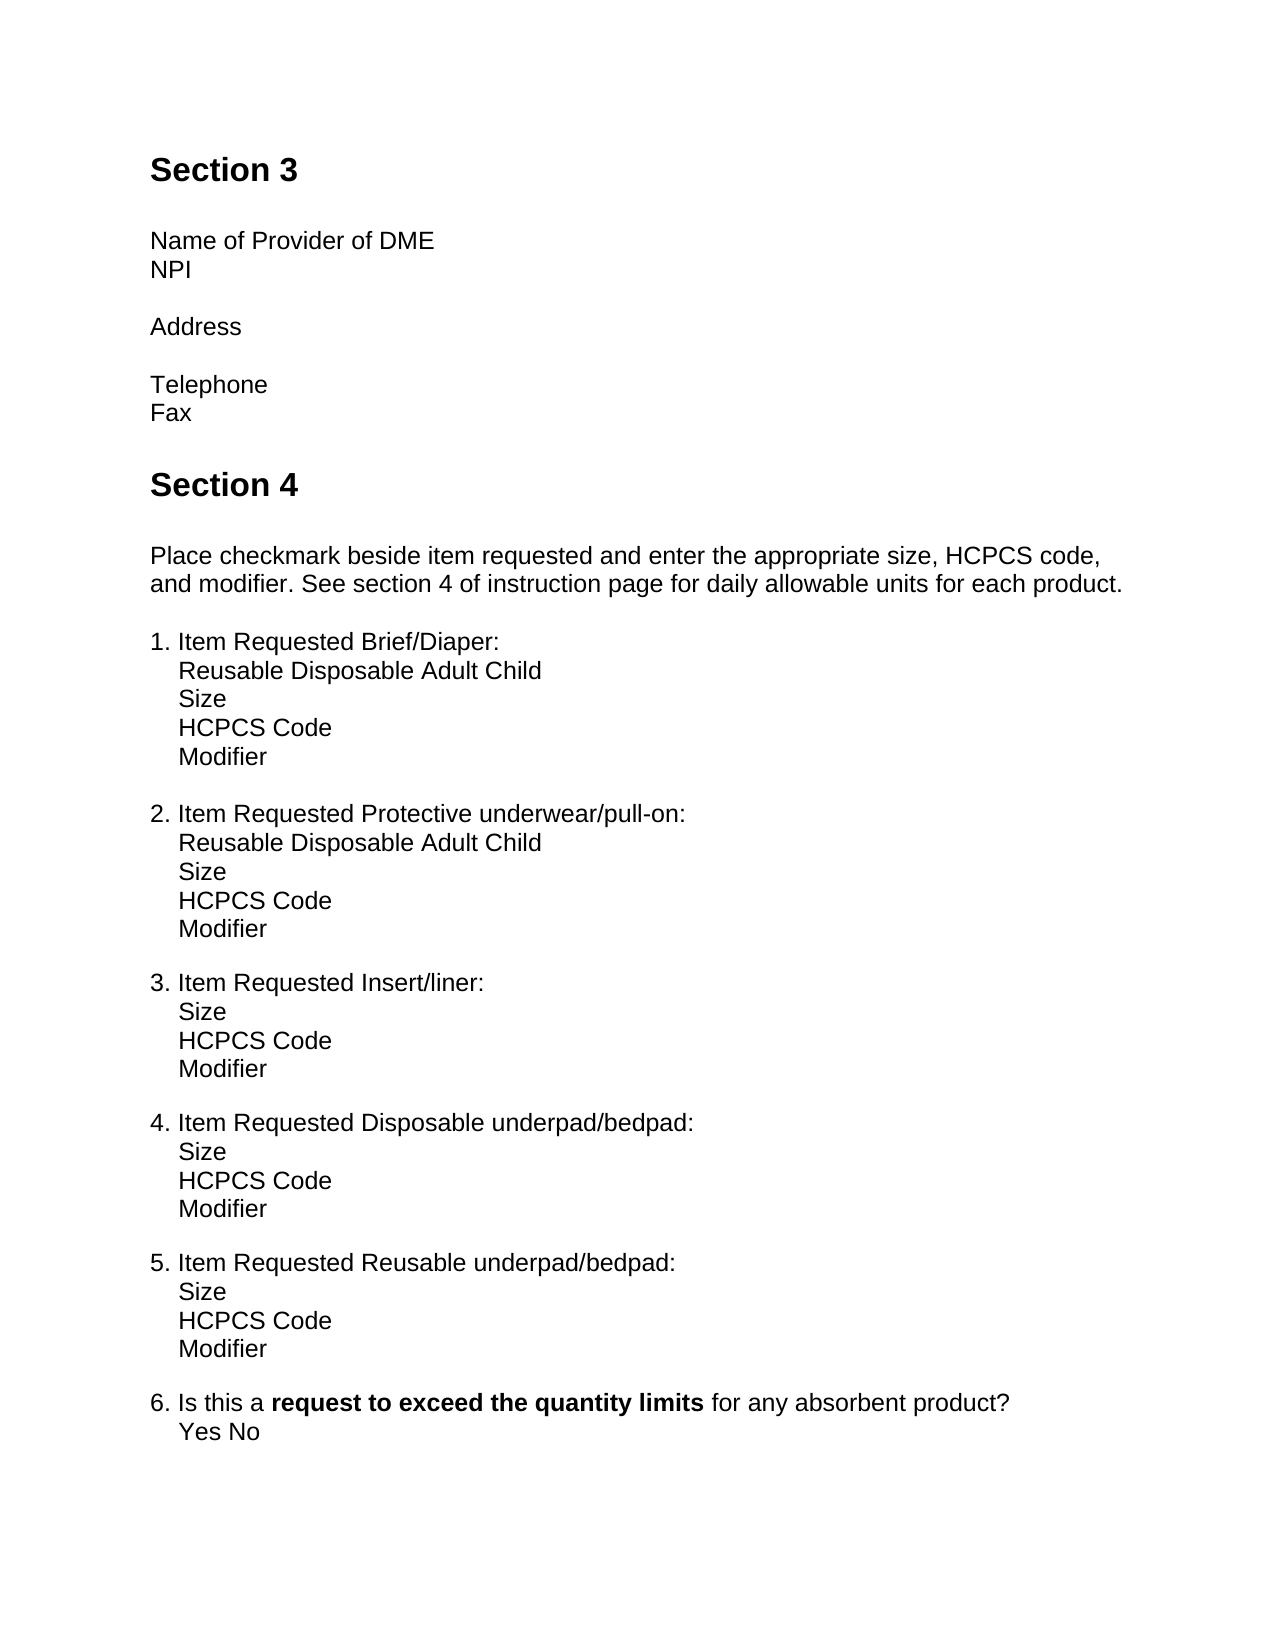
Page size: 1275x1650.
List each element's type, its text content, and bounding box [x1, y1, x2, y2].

text 2. Item Requested Protective underwear/pull-on: [150, 799, 1125, 828]
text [150, 1388, 1125, 1446]
text Reusable Disposable Adult Child Size HCPCS Code Modifier [178, 828, 1125, 943]
text Place checkmark beside item requested and enter the appropriate size, HCPCS code, and modifier. See section 4 of instruction page for daily allowable units for each product. [150, 541, 1125, 598]
text 4. Item Requested Disposable underpad/bedpad: Size HCPCS Code Modifier [150, 1108, 1125, 1223]
text Name of Provider of DME NPI [150, 226, 1125, 283]
subtitle Section 4 [150, 465, 1125, 503]
text 3. Item Requested Insert/liner: Size HCPCS Code Modifier [150, 968, 1125, 1083]
text 1. Item Requested Brief/Diaper: [150, 627, 1125, 656]
subtitle Section 3 [150, 150, 1125, 188]
text Reusable Disposable Adult Child Size HCPCS Code Modifier [178, 656, 1125, 771]
text 5. Item Requested Reusable underpad/bedpad: Size HCPCS Code Modifier [150, 1248, 1125, 1363]
text Telephone Fax [150, 370, 1125, 427]
text Address [150, 312, 1125, 341]
